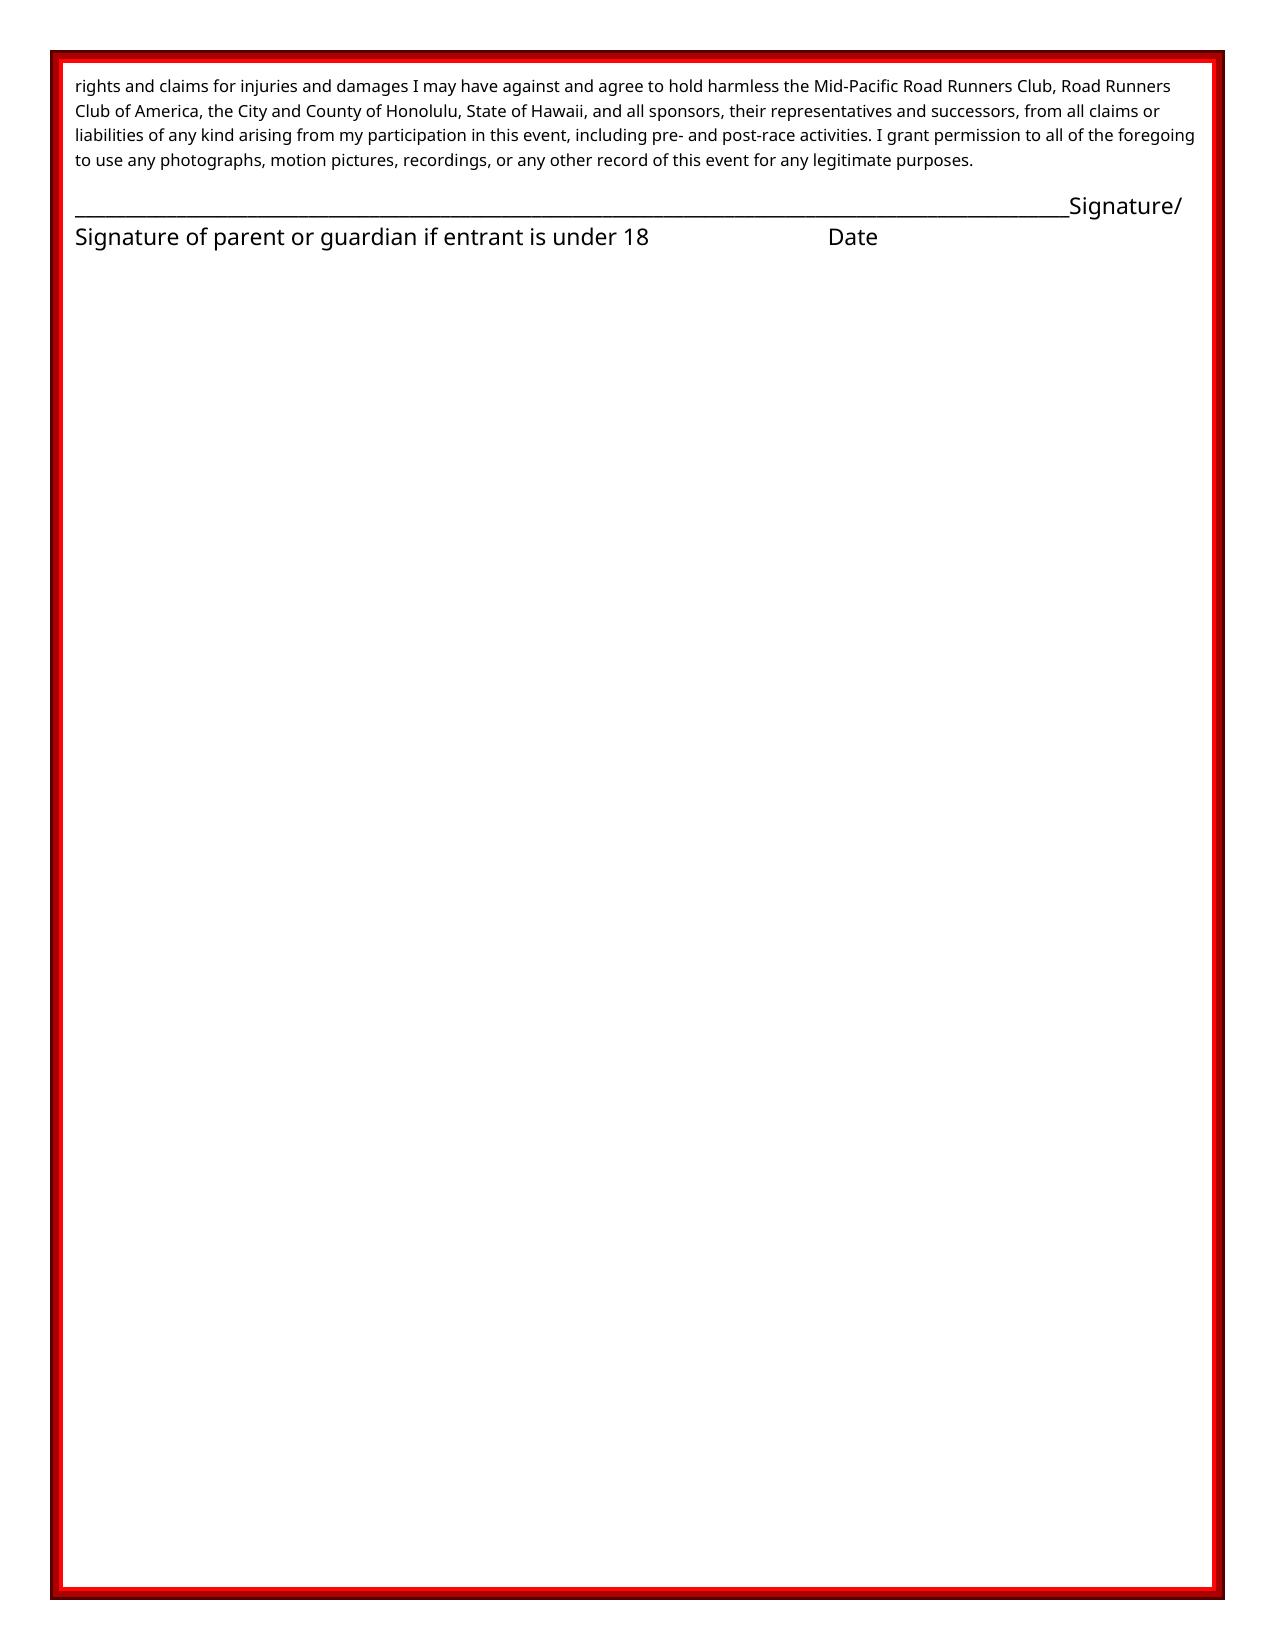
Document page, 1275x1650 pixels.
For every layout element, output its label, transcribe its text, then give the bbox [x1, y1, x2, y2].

text __________________________________________________________________________________________________Signature/Signature of parent or guardian if entrant is under 18 Date [75, 189, 1200, 252]
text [75, 75, 1200, 171]
